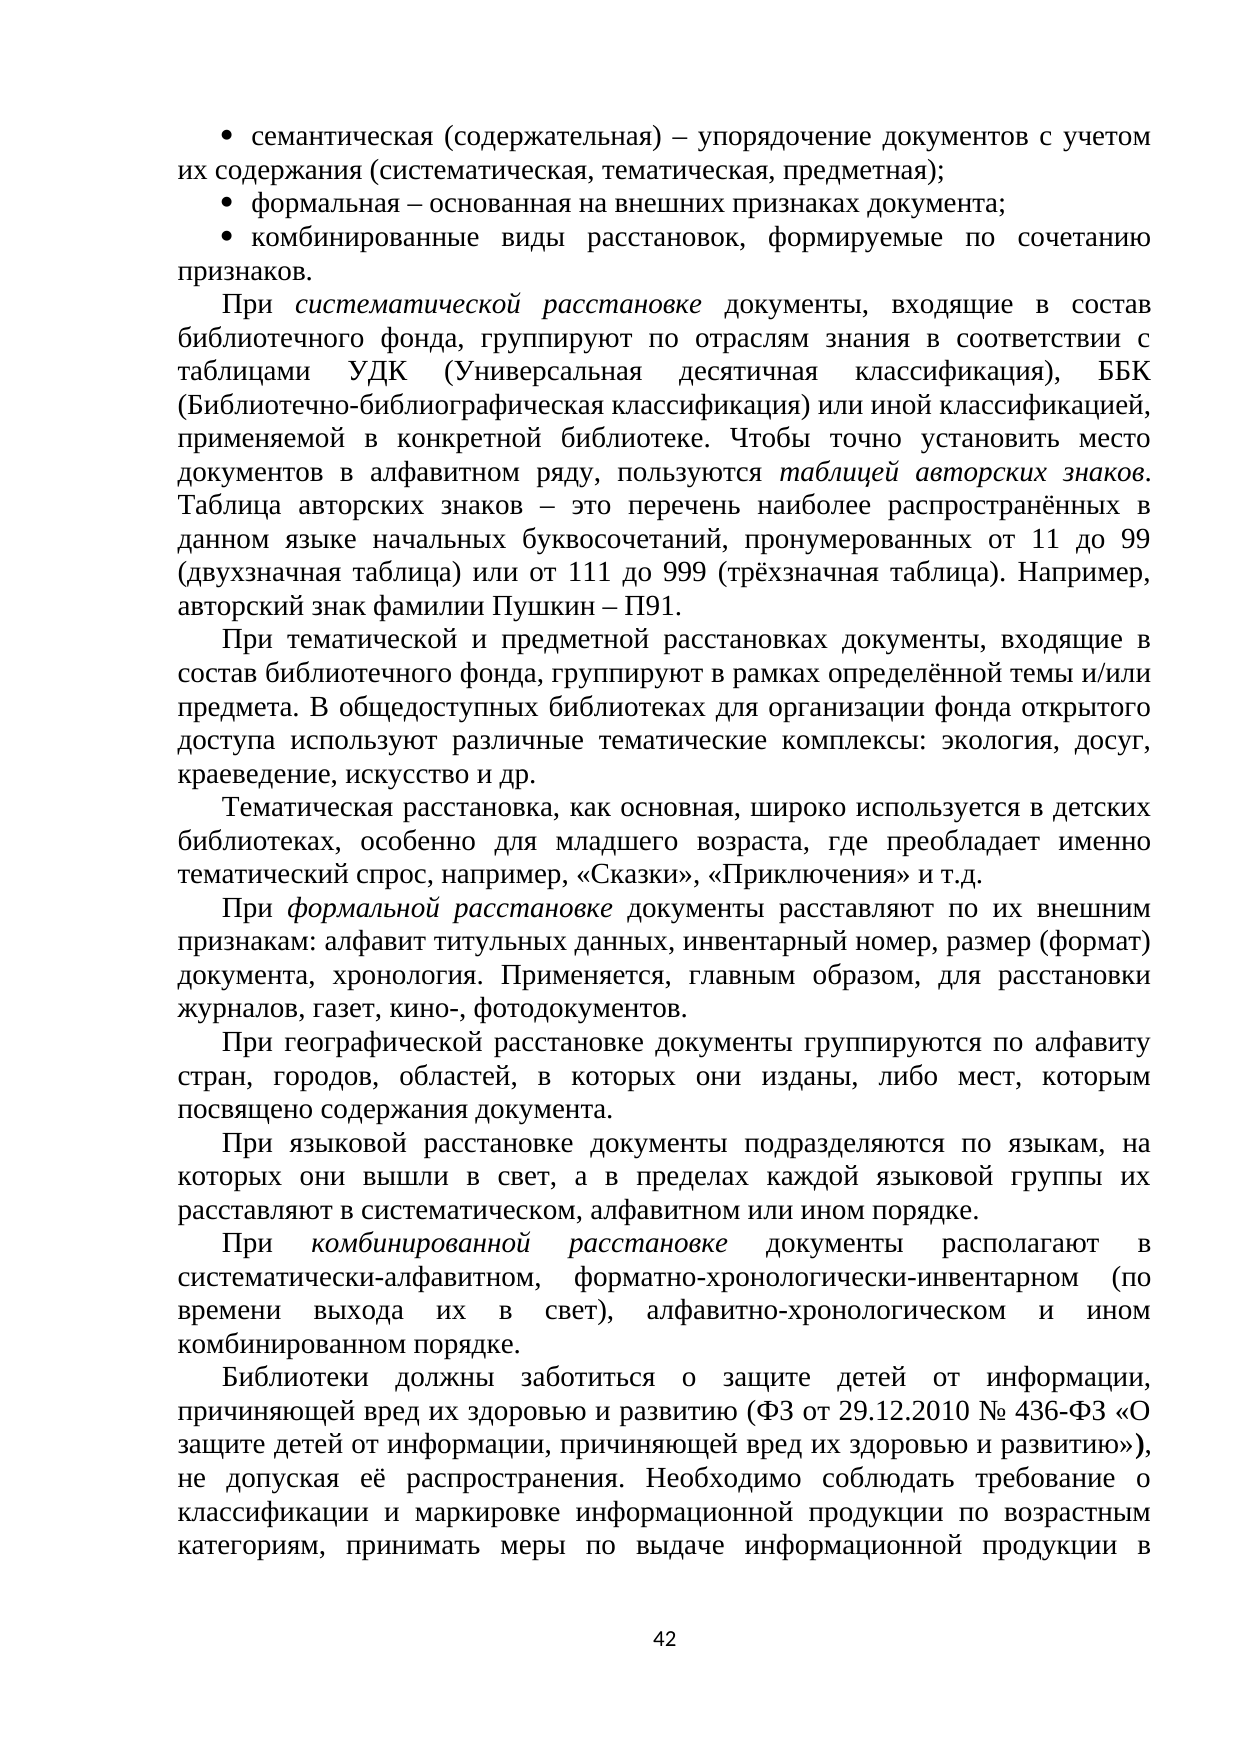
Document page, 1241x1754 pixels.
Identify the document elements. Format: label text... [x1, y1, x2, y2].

text При комбинированной расстановке документы располагают в систематически-алфавитном, форматно-хронологически-инвентарном (по времени выхода их в свет), алфавитно-хронологическом и ином комбинированном порядке. [177, 1225, 1152, 1359]
text При географической расстановке документы группируются по алфавиту стран, городов, областей, в которых они изданы, либо мест, которым посвящено содержания документа. [177, 1024, 1152, 1125]
list комбинированные виды расстановок, формируемые по сочетанию признаков. [177, 219, 1152, 286]
text При систематической расстановке документы, входящие в состав библиотечного фонда, группируют по отраслям знания в соответствии с таблицами УДК (Универсальная десятичная классификация), ББК (Библиотечно-библиографическая классификация) или иной классификацией, применяемой в конкретной библиотеке. Чтобы точно установить место документов в алфавитном ряду, пользуются таблицей авторских знаков. Таблица авторских знаков – это перечень наиболее распространённых в данном языке начальных буквосочетаний, пронумерованных от 11 до 99 (двухзначная таблица) или от 111 до 999 (трёхзначная таблица). Например, авторский знак фамилии Пушкин – П91. [177, 286, 1152, 622]
text При тематической и предметной расстановках документы, входящие в состав библиотечного фонда, группируют в рамках определённой темы и/или предмета. В общедоступных библиотеках для организации фонда открытого доступа используют различные тематические комплексы: экология, досуг, краеведение, искусство и др. [177, 622, 1152, 789]
list формальная – основанная на внешних признаках документа; [177, 185, 1152, 219]
list семантическая (содержательная) – упорядочение документов с учетом их содержания (систематическая, тематическая, предметная); [177, 118, 1152, 185]
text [177, 1359, 1152, 1561]
text Тематическая расстановка, как основная, широко используется в детских библиотеках, особенно для младшего возраста, где преобладает именно тематический спрос, например, «Сказки», «Приключения» и т.д. [177, 789, 1152, 890]
text При формальной расстановке документы расставляют по их внешним признакам: алфавит титульных данных, инвентарный номер, размер (формат) документа, хронология. Применяется, главным образом, для расстановки журналов, газет, кино-, фотодокументов. [177, 890, 1152, 1024]
text При языковой расстановке документы подразделяются по языкам, на которых они вышли в свет, а в пределах каждой языковой группы их расставляют в систематическом, алфавитном или ином порядке. [177, 1125, 1152, 1225]
